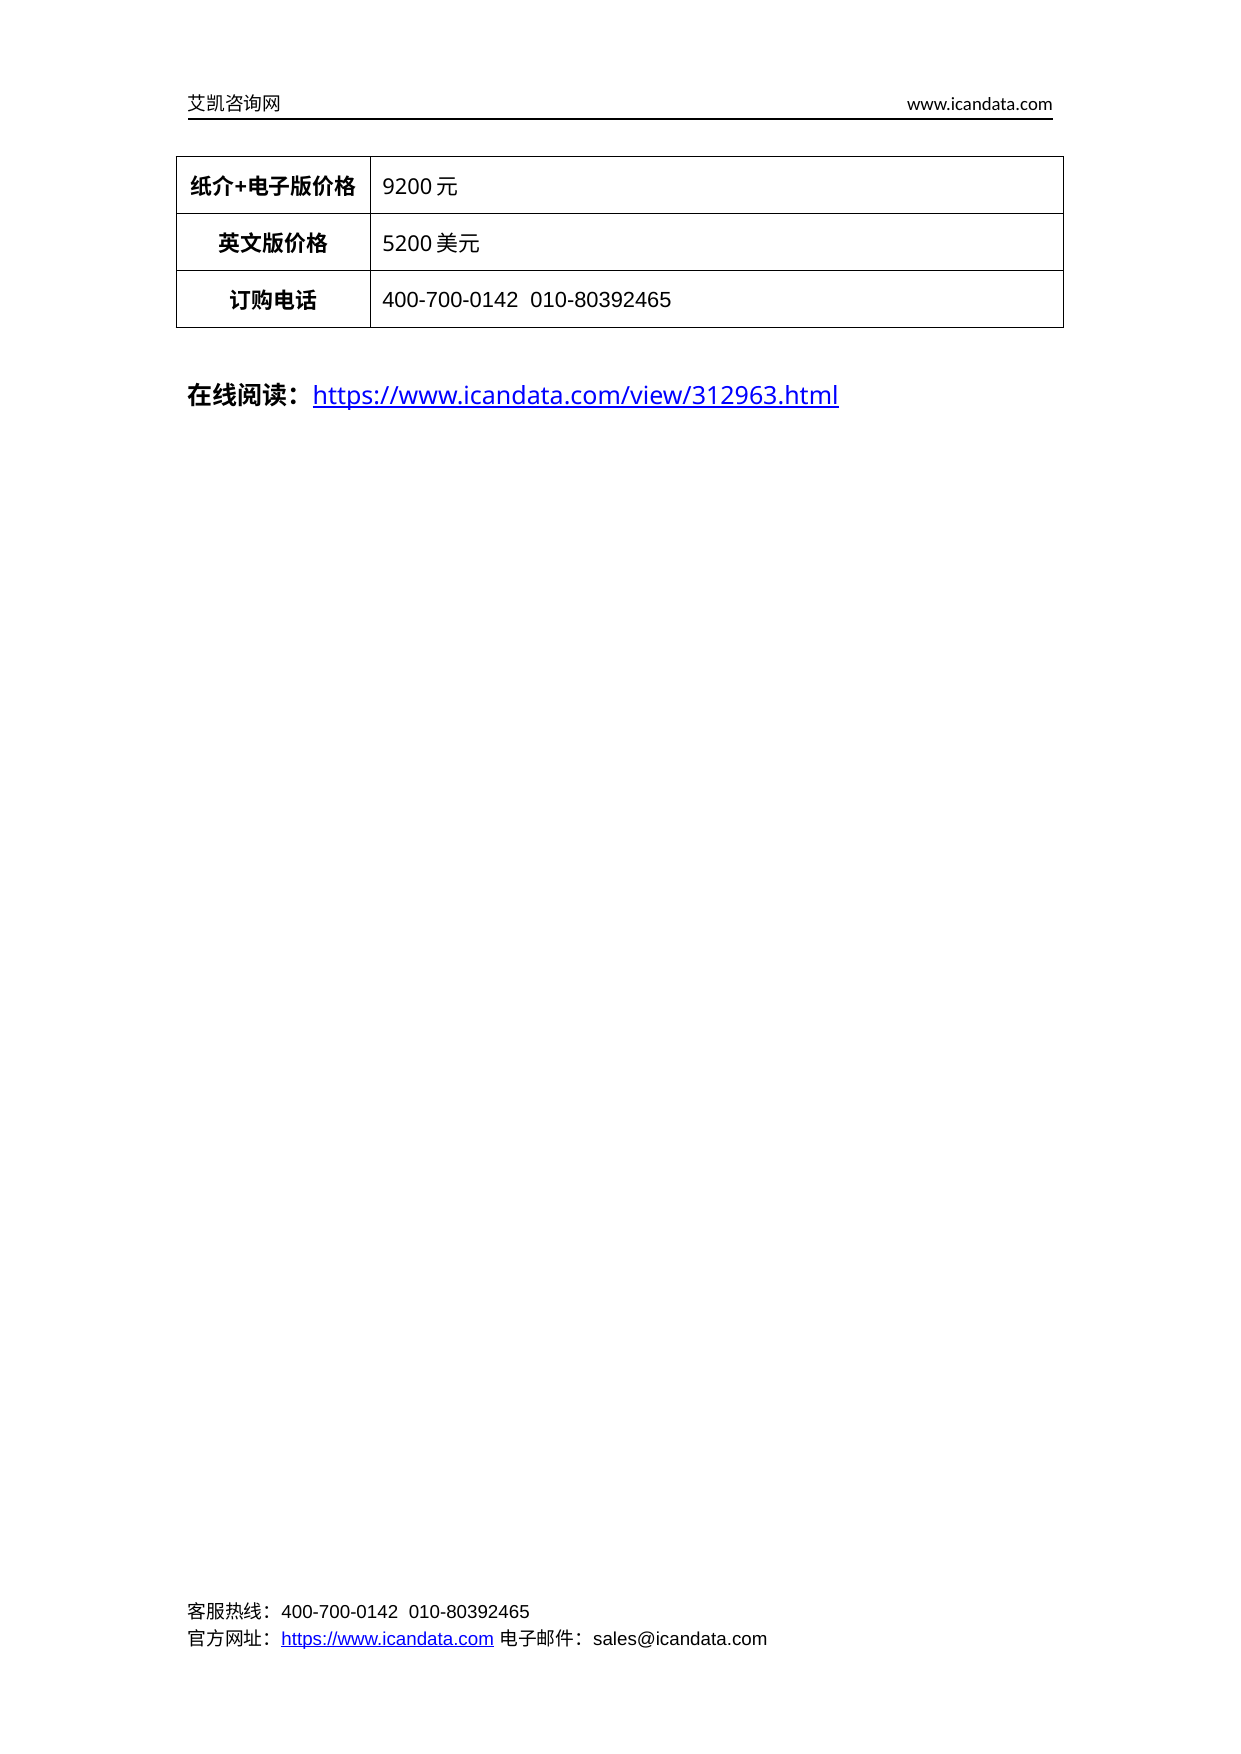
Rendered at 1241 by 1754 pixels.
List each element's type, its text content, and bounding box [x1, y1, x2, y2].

table_cell 订购电话 [177, 271, 370, 327]
text 在线阅读：https://www.icandata.com/view/312963.html [187, 361, 1053, 426]
table_cell 400-700-0142 010-80392465 [371, 271, 1063, 327]
table_cell 9200元 [371, 157, 1063, 213]
table_cell 纸介+电子版价格 [177, 157, 370, 213]
table_cell 英文版价格 [177, 214, 370, 270]
table_cell 5200美元 [371, 214, 1063, 270]
